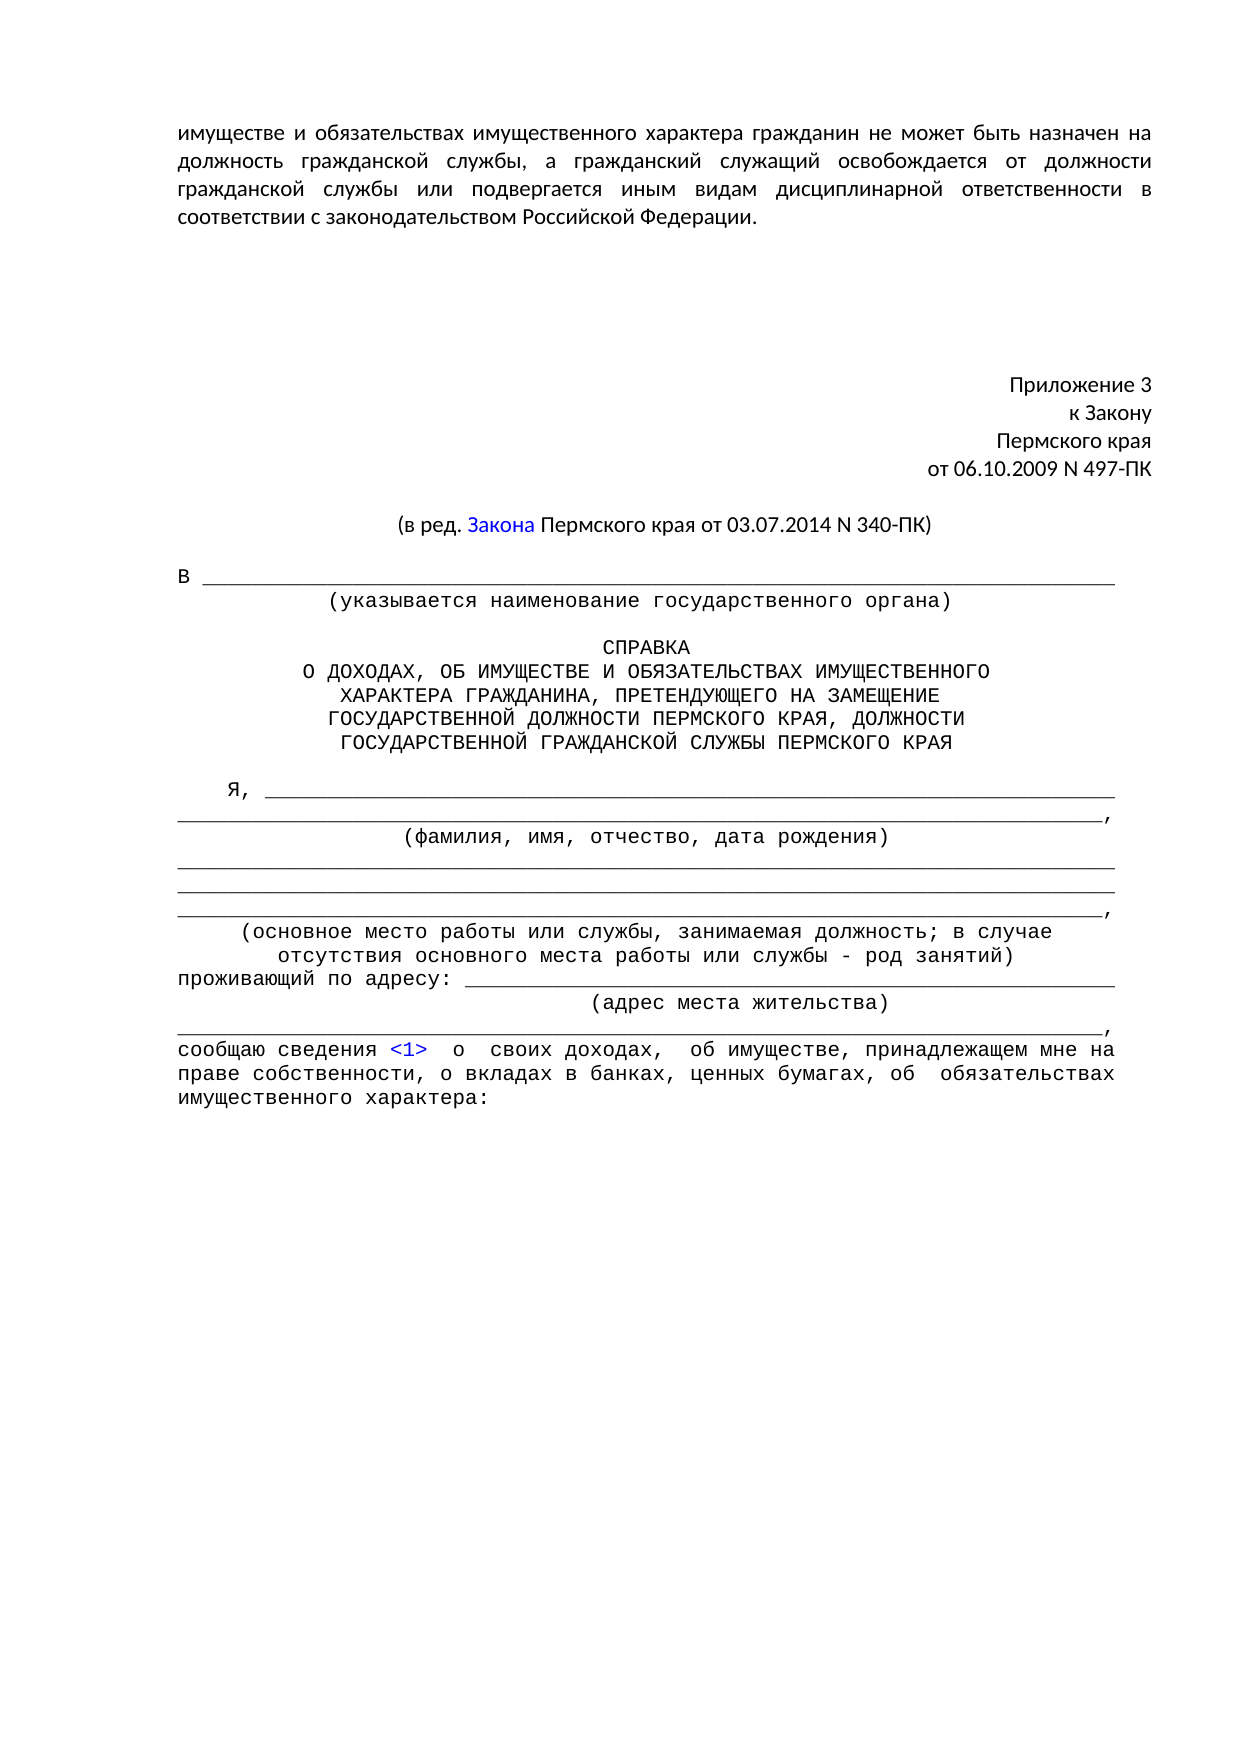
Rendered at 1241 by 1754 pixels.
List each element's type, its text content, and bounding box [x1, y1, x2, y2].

text (адрес места жительства) [177, 992, 1152, 1016]
text Пермского края [177, 426, 1152, 454]
text О ДОХОДАХ, ОБ ИМУЩЕСТВЕ И ОБЯЗАТЕЛЬСТВАХ ИМУЩЕСТВЕННОГО [177, 661, 1152, 685]
text СПРАВКА [177, 637, 1152, 661]
text (основное место работы или службы, занимаемая должность; в случае [177, 921, 1152, 945]
text Я, ____________________________________________________________________ [177, 779, 1152, 803]
text __________________________________________________________________________, [177, 803, 1152, 827]
text (фамилия, имя, отчество, дата рождения) [177, 827, 1152, 850]
text проживающий по адресу: ____________________________________________________ [177, 968, 1152, 992]
text (в ред. Закона Пермского края от 03.07.2014 N 340-ПК) [177, 510, 1152, 538]
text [177, 118, 1152, 230]
text ГОСУДАРСТВЕННОЙ ДОЛЖНОСТИ ПЕРМСКОГО КРАЯ, ДОЛЖНОСТИ [177, 708, 1152, 732]
text к Закону [177, 398, 1152, 426]
text имущественного характера: [177, 1087, 1152, 1110]
text В _________________________________________________________________________ [177, 566, 1152, 590]
text отсутствия основного места работы или службы - род занятий) [177, 945, 1152, 968]
text __________________________________________________________________________, [177, 1016, 1152, 1039]
text ГОСУДАРСТВЕННОЙ ГРАЖДАНСКОЙ СЛУЖБЫ ПЕРМСКОГО КРАЯ [177, 732, 1152, 756]
text ХАРАКТЕРА ГРАЖДАНИНА, ПРЕТЕНДУЮЩЕГО НА ЗАМЕЩЕНИЕ [177, 685, 1152, 708]
text Приложение 3 [177, 370, 1152, 398]
text __________________________________________________________________________, [177, 897, 1152, 921]
text ___________________________________________________________________________ [177, 874, 1152, 897]
text праве собственности, о вкладах в банках, ценных бумагах, об обязательствах [177, 1063, 1152, 1087]
text ___________________________________________________________________________ [177, 850, 1152, 874]
text сообщаю сведения <1> о своих доходах, об имуществе, принадлежащем мне на [177, 1039, 1152, 1063]
text от 06.10.2009 N 497-ПК [177, 454, 1152, 482]
text (указывается наименование государственного органа) [177, 590, 1152, 614]
